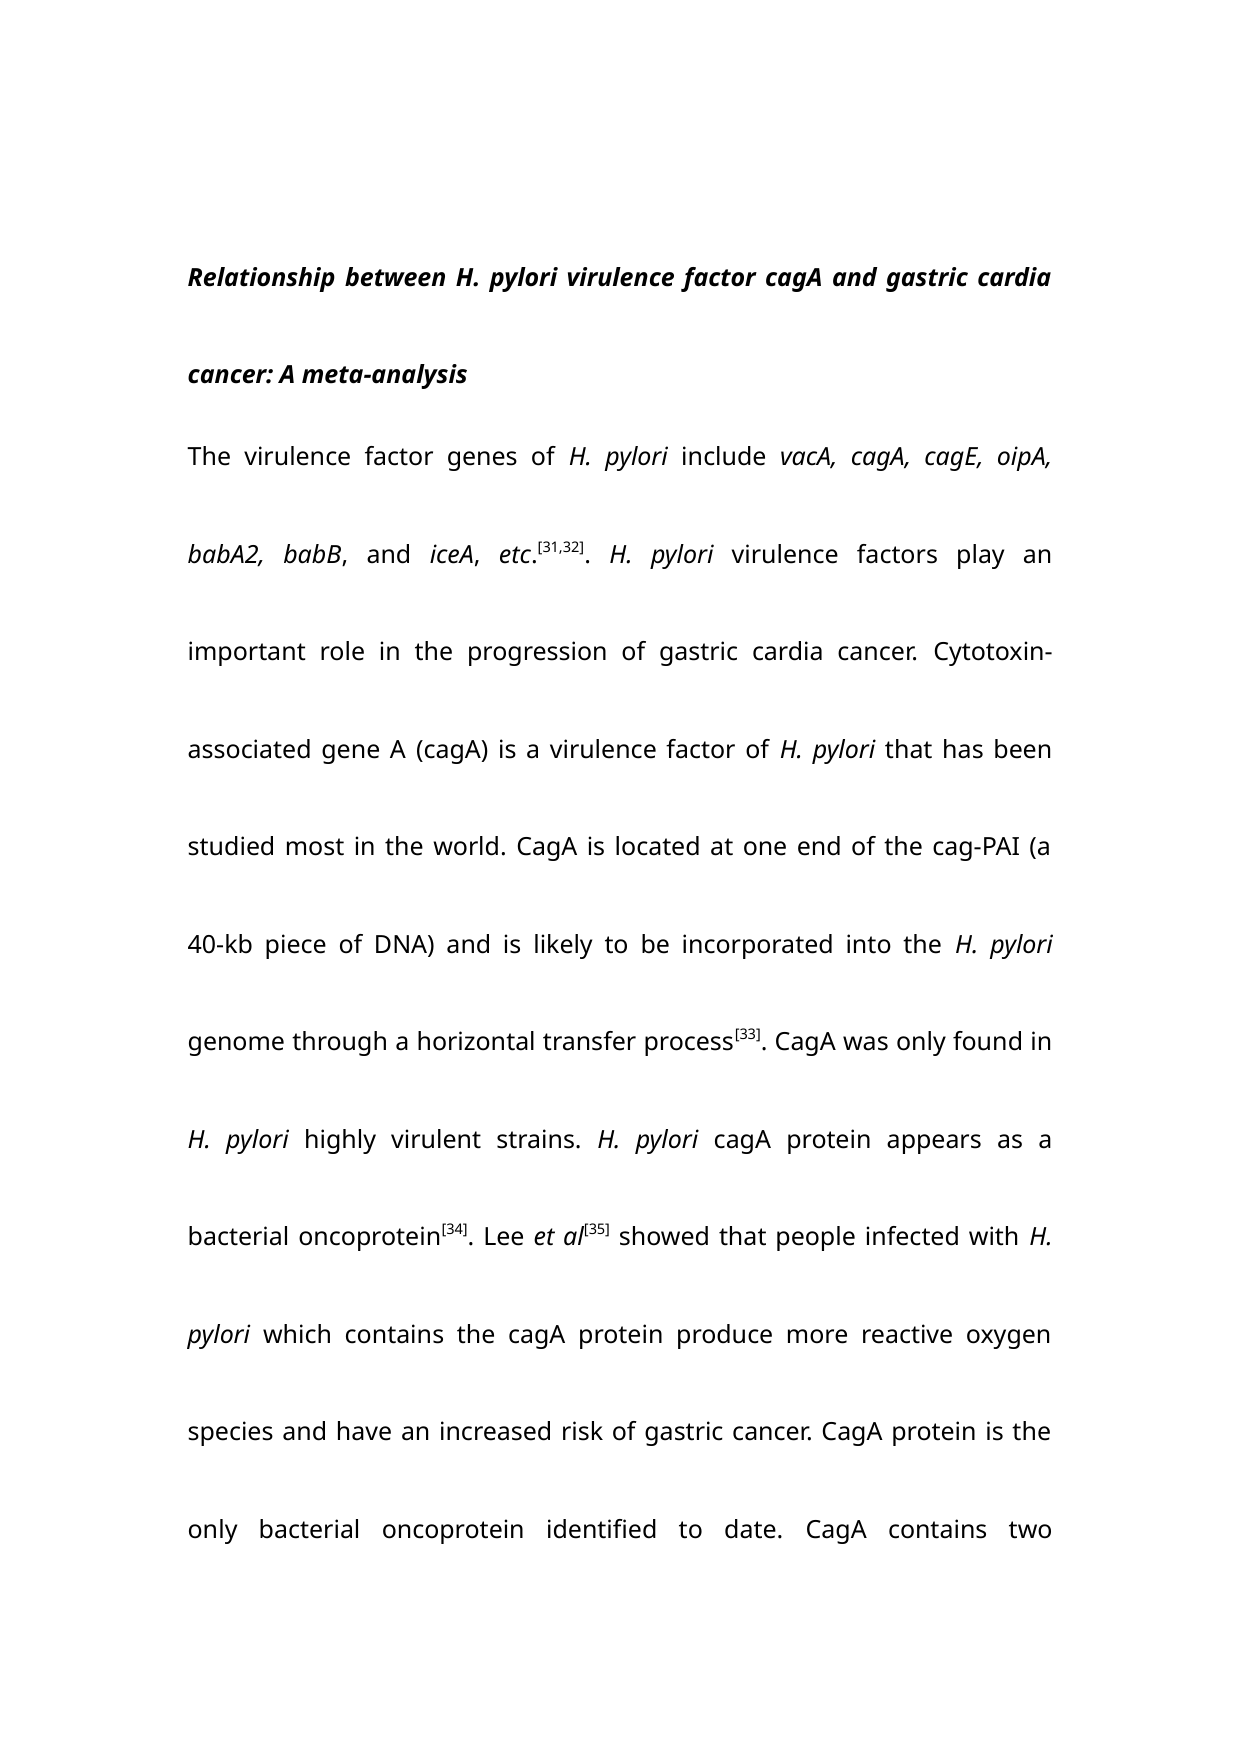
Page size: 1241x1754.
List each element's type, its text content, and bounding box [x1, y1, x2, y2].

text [187, 423, 1053, 1561]
text Relationship between H. pylori virulence factor cagA and gastric cardia cancer: A meta-analysis [187, 244, 1053, 406]
